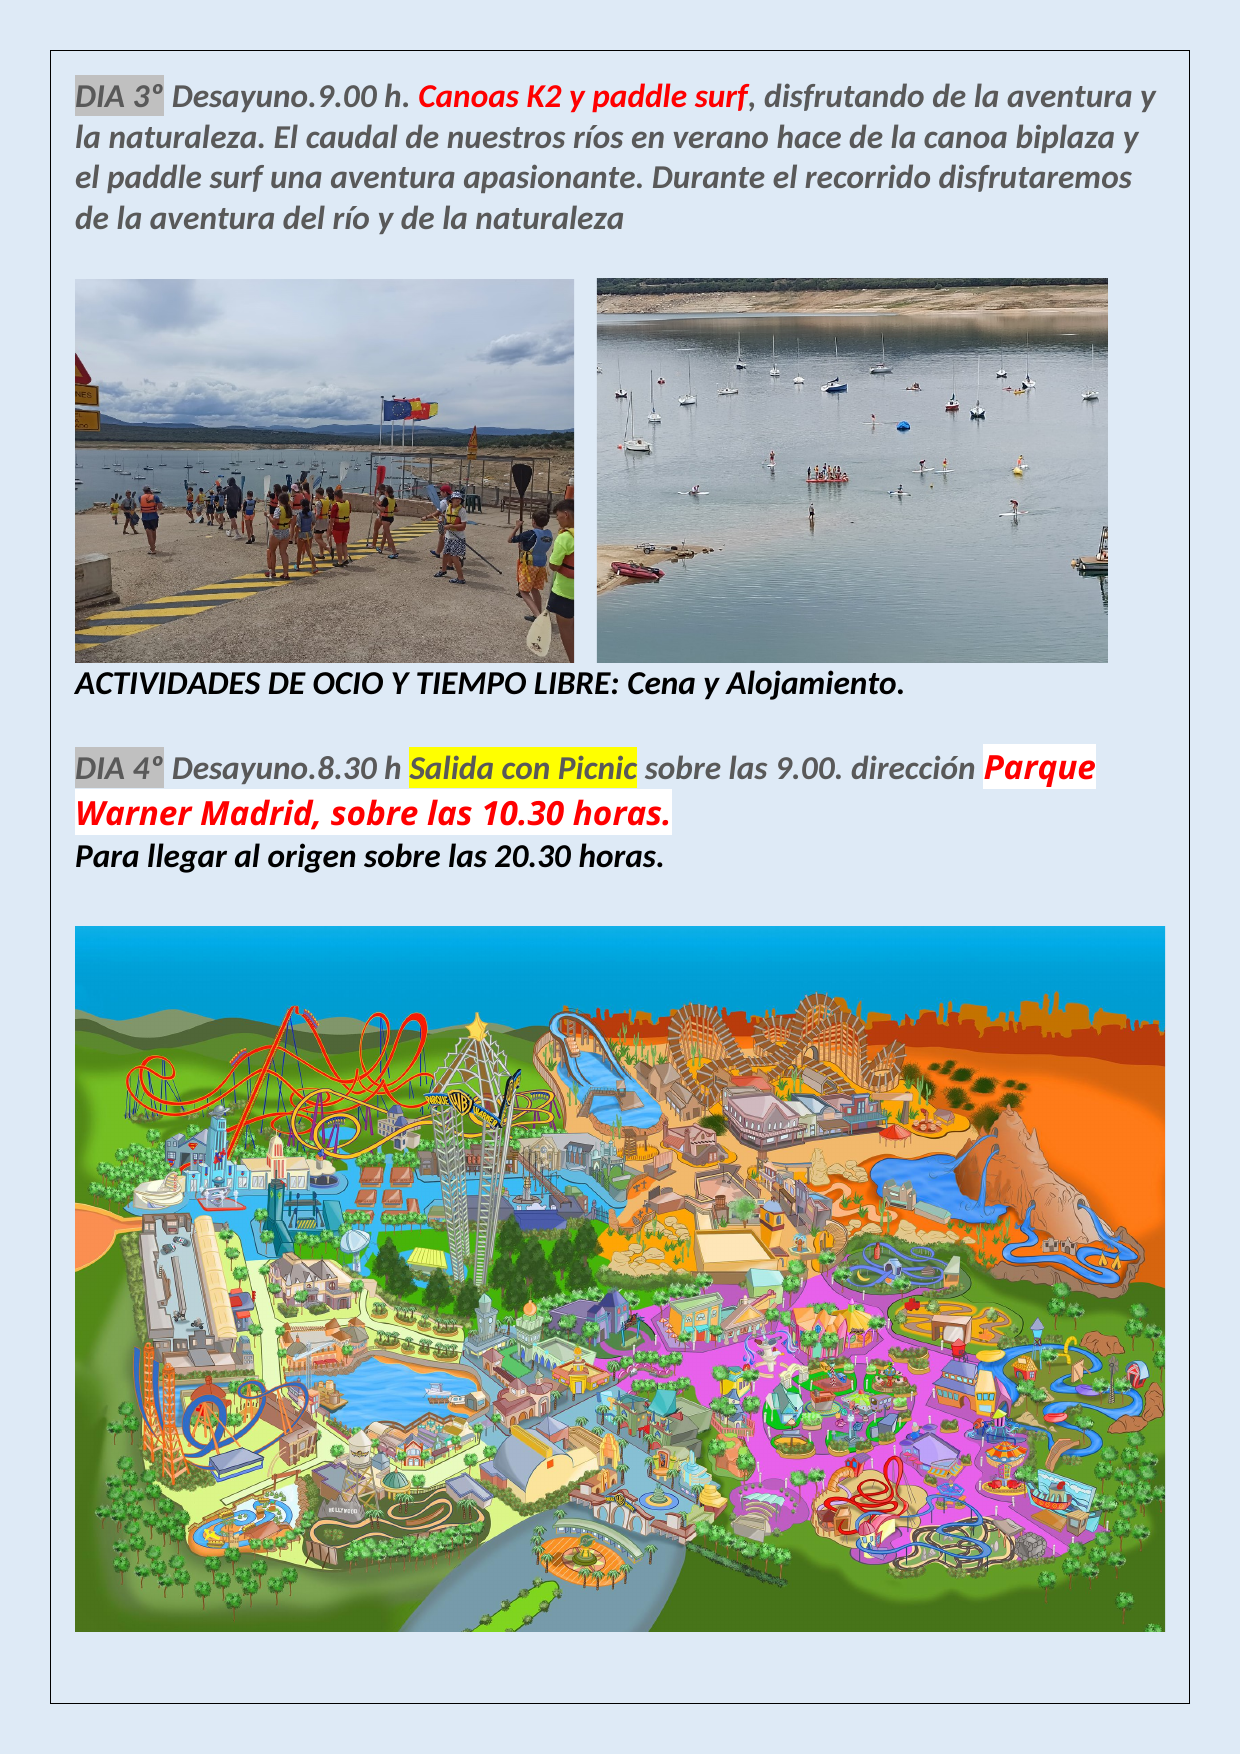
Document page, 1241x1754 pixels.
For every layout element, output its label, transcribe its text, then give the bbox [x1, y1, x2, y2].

picture [75, 279, 575, 663]
text DIA 4º Desayuno.8.30 h Salida con Picnic sobre las 9.00. dirección Parque Warner Madrid, sobre las 10.30 horas. [75, 744, 1165, 835]
text ACTIVIDADES DE OCIO Y TIEMPO LIBRE: Cena y Alojamiento. [75, 662, 1165, 703]
text DIA 3º Desayuno.9.00 h. Canoas K2 y paddle surf, disfrutando de la aventura y la naturaleza. El caudal de nuestros ríos en verano hace de la canoa biplaza y el paddle surf una aventura apasionante. Durante el recorrido disfrutaremos de la aventura del río y de la naturaleza [75, 75, 1165, 238]
text Para llegar al origen sobre las 20.30 horas. [75, 835, 1165, 875]
picture [75, 992, 1166, 1632]
picture [596, 278, 1108, 663]
